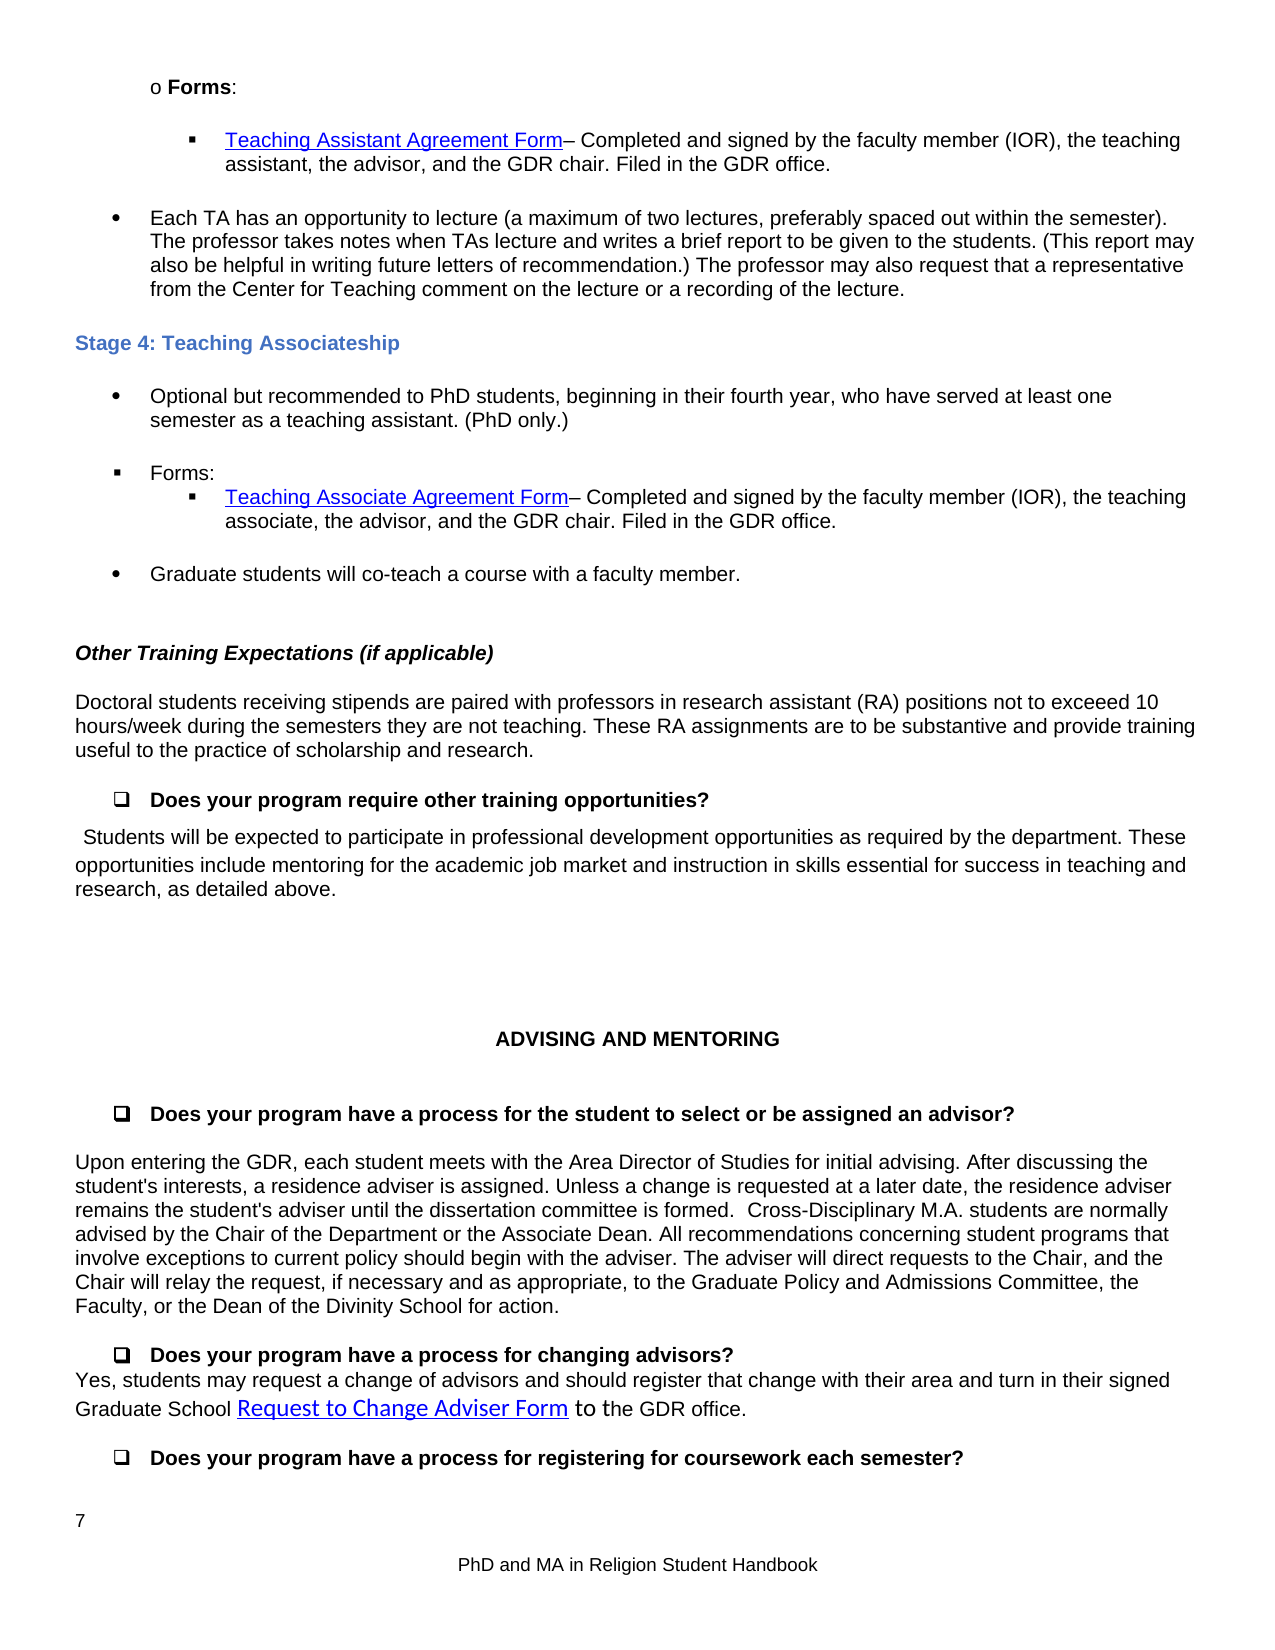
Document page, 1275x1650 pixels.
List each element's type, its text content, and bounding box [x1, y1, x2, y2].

text Other Training Expectations (if applicable) [75, 640, 1200, 665]
list Optional but recommended to PhD students, beginning in their fourth year, who have served at least one semester as a teaching assistant. (PhD only.) [112, 383, 1200, 432]
list Does your program have a process for changing advisors? [112, 1343, 1200, 1368]
text Stage 4: Teaching Associateship [75, 330, 1200, 354]
list Teaching Assistant Agreement Form– Completed and signed by the faculty member (IOR), the teaching assistant, the advisor, and the GDR chair. Filed in the GDR office. [187, 128, 1200, 176]
text Yes, students may request a change of advisors and should register that change with their area and turn in their signed Graduate School Request to Change Adviser Form to the GDR office. [75, 1368, 1200, 1422]
text Students will be expected to participate in professional development opportunities as required by the department. These opportunities include mentoring for the academic job market and instruction in skills essential for success in teaching and research, as detailed above. [75, 812, 1200, 901]
text ADVISING AND MENTORING [75, 1026, 1200, 1051]
list Does your program have a process for the student to select or be assigned an advisor? [112, 1101, 1200, 1126]
text Doctoral students receiving stipends are paired with professors in research assistant (RA) positions not to exceeed 10 hours/week during the semesters they are not teaching. These RA assignments are to be substantive and provide training useful to the practice of scholarship and research. [75, 690, 1200, 762]
list Teaching Associate Agreement Form– Completed and signed by the faculty member (IOR), the teaching associate, the advisor, and the GDR chair. Filed in the GDR office. [187, 485, 1200, 533]
list Does your program require other training opportunities? [112, 787, 1200, 812]
text Upon entering the GDR, each student meets with the Area Director of Studies for initial advising. After discussing the student's interests, a residence adviser is assigned. Unless a change is requested at a later date, the residence adviser remains the student's adviser until the dissertation committee is formed. Cross-Disciplinary M.A. students are normally advised by the Chair of the Department or the Associate Dean. All recommendations concerning student programs that involve exceptions to current policy should begin with the adviser. The adviser will direct requests to the Chair, and the Chair will relay the request, if necessary and as appropriate, to the Graduate Policy and Admissions Committee, the Faculty, or the Dean of the Divinity School for action. [75, 1150, 1200, 1318]
list Graduate students will co-teach a course with a faculty member. [112, 562, 1200, 586]
list Forms: [112, 461, 1200, 485]
list Each TA has an opportunity to lecture (a maximum of two lectures, preferably spaced out within the semester). The professor takes notes when TAs lecture and writes a brief report to be given to the students. (This report may also be helpful in writing future letters of recommendation.) The professor may also request that a representative from the Center for Teaching comment on the lecture or a recording of the lecture. [112, 205, 1200, 301]
text o Forms: [150, 75, 1200, 99]
list Does your program have a process for registering for coursework each semester? [112, 1446, 1200, 1470]
